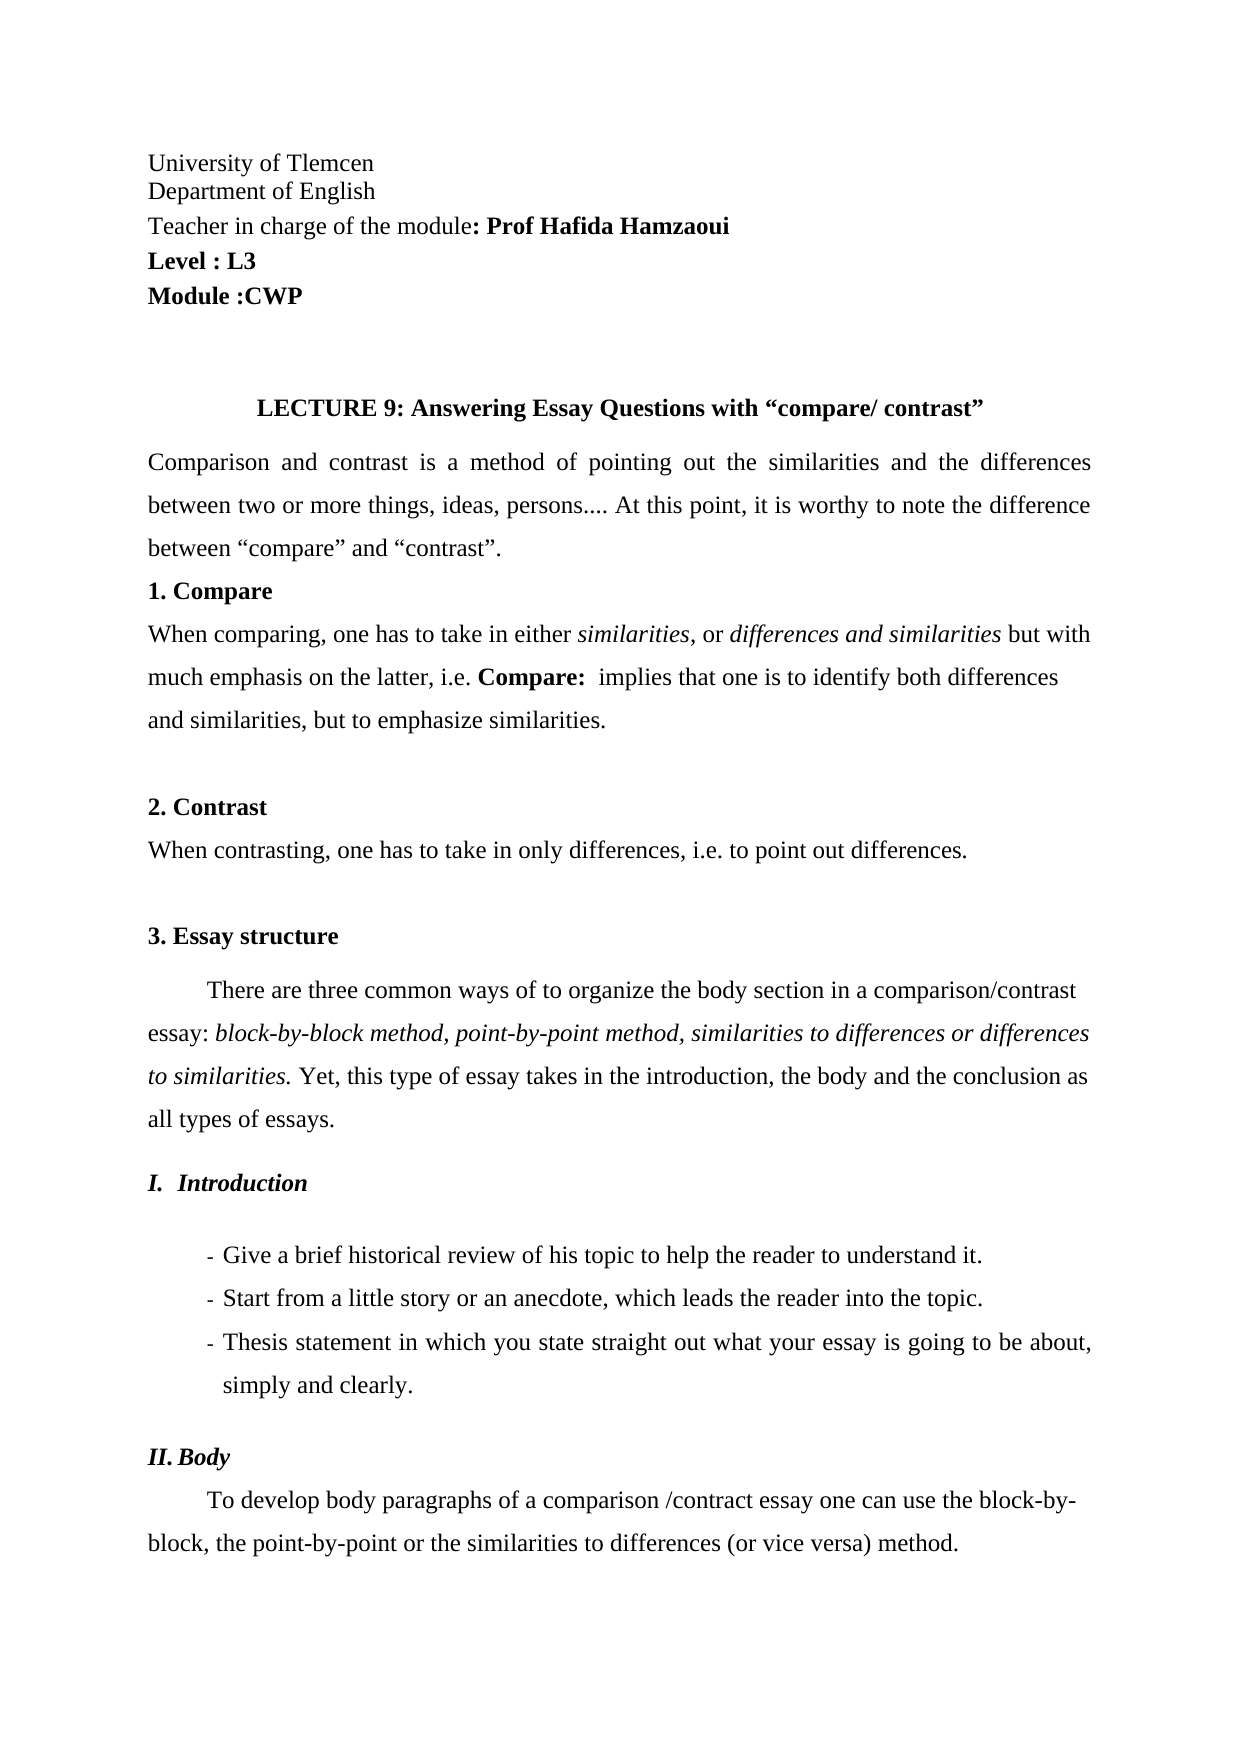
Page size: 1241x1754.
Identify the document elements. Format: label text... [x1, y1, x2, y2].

list Thesis statement in which you state straight out what your essay is going to be about, simply and clearly. [207, 1327, 1093, 1398]
list Give a brief historical review of his topic to help the reader to understand it. [207, 1240, 1093, 1269]
text Department of English [148, 176, 1093, 205]
text 2. Contrast [148, 792, 1093, 820]
text When comparing, one has to take in either similarities, or differences and similarities but with much emphasis on the latter, i.e. Compare: implies that one is to identify both differences and similarities, but to emphasize similarities. [148, 619, 1093, 734]
text 1. Compare [148, 576, 1093, 605]
text Level : L3 [148, 246, 1093, 275]
list Introduction [148, 1168, 1093, 1197]
text Teacher in charge of the module: Prof Hafida Hamzaoui [148, 211, 1093, 240]
text To develop body paragraphs of a comparison /contract essay one can use the block-by-block, the point-by-point or the similarities to differences (or vice versa) method. [148, 1485, 1093, 1557]
text University of Tlemcen [148, 148, 1093, 176]
text When contrasting, one has to take in only differences, i.e. to point out differences. [148, 835, 1093, 863]
text 3. Essay structure [148, 921, 1093, 950]
list Start from a little story or an anecdote, which leads the reader into the topic. [207, 1283, 1093, 1312]
text Module :CWP [148, 281, 1093, 310]
text LECTURE 9: Answering Essay Questions with “compare/ contrast” [148, 393, 1093, 421]
text There are three common ways of to organize the body section in a comparison/contrast essay: block-by-block method, point-by-point method, similarities to differences or differences to similarities. Yet, this type of essay takes in the introduction, the body and the conclusion as all types of essays. [148, 975, 1093, 1133]
text Comparison and contrast is a method of pointing out the similarities and the differences between two or more things, ideas, persons.... At this point, it is worthy to note the difference between “compare” and “contrast”. [148, 447, 1093, 562]
list Body [148, 1442, 1093, 1471]
